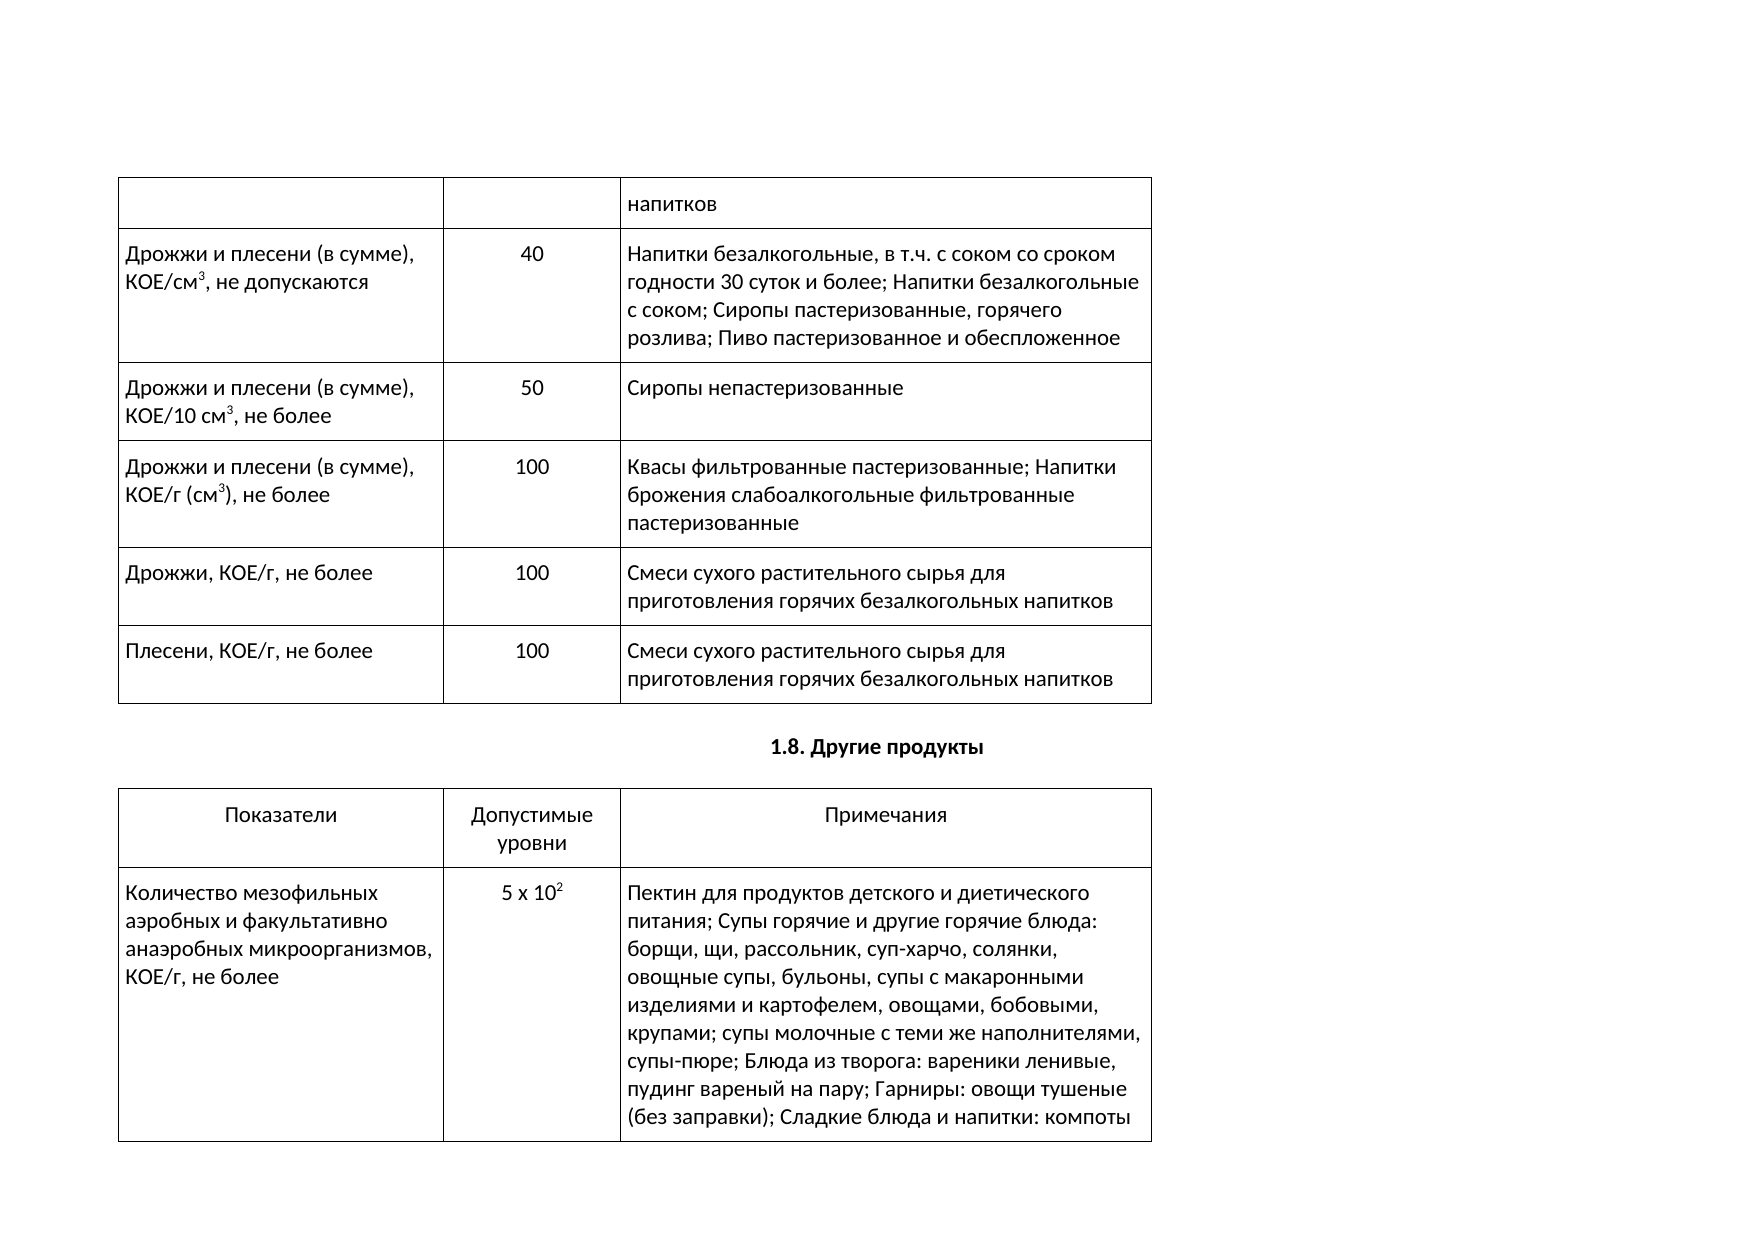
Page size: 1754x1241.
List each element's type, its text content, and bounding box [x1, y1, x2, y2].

table_cell 100 [444, 441, 620, 547]
table_header Допустимые уровни [444, 789, 620, 867]
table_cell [119, 178, 443, 227]
table_header Примечания [621, 789, 1151, 867]
table_cell Смеси сухого растительного сырья для приготовления горячих безалкогольных напитков [621, 548, 1151, 625]
table_cell Квасы фильтрованные пастеризованные; Напитки брожения слабоалкогольные фильтрованные пастеризованные [621, 441, 1151, 547]
table_cell Дрожжи и плесени (в сумме), КОЕ/г (см3), не более [119, 441, 443, 547]
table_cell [621, 868, 1151, 1141]
table_cell Смеси сухого растительного сырья для приготовления горячих безалкогольных напитков [621, 626, 1151, 703]
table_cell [119, 868, 443, 1141]
table_cell 10 [444, 178, 620, 227]
table_cell 50 [444, 363, 620, 440]
table_cell 100 [444, 626, 620, 703]
table_cell 100 [444, 548, 620, 625]
table_cell 5 x 102 [444, 868, 620, 1141]
table_cell 40 [444, 229, 620, 362]
table_cell Дрожжи и плесени (в сумме), КОЕ/см3, не допускаются [119, 229, 443, 362]
title 1.8. Другие продукты [118, 732, 1636, 760]
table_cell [621, 178, 1151, 227]
table_cell Напитки безалкогольные, в т.ч. с соком со сроком годности 30 суток и более; Напитки безалкогольные с соком; Сиропы пастеризованные, горячего розлива; Пиво пастеризованное и обеспложенное [621, 229, 1151, 362]
table_cell Сиропы непастеризованные [621, 363, 1151, 440]
table_header Показатели [119, 789, 443, 867]
table_cell Дрожжи, КОЕ/г, не более [119, 548, 443, 625]
table_cell Плесени, КОЕ/г, не более [119, 626, 443, 703]
table_cell Дрожжи и плесени (в сумме), КОЕ/10 см3, не более [119, 363, 443, 440]
